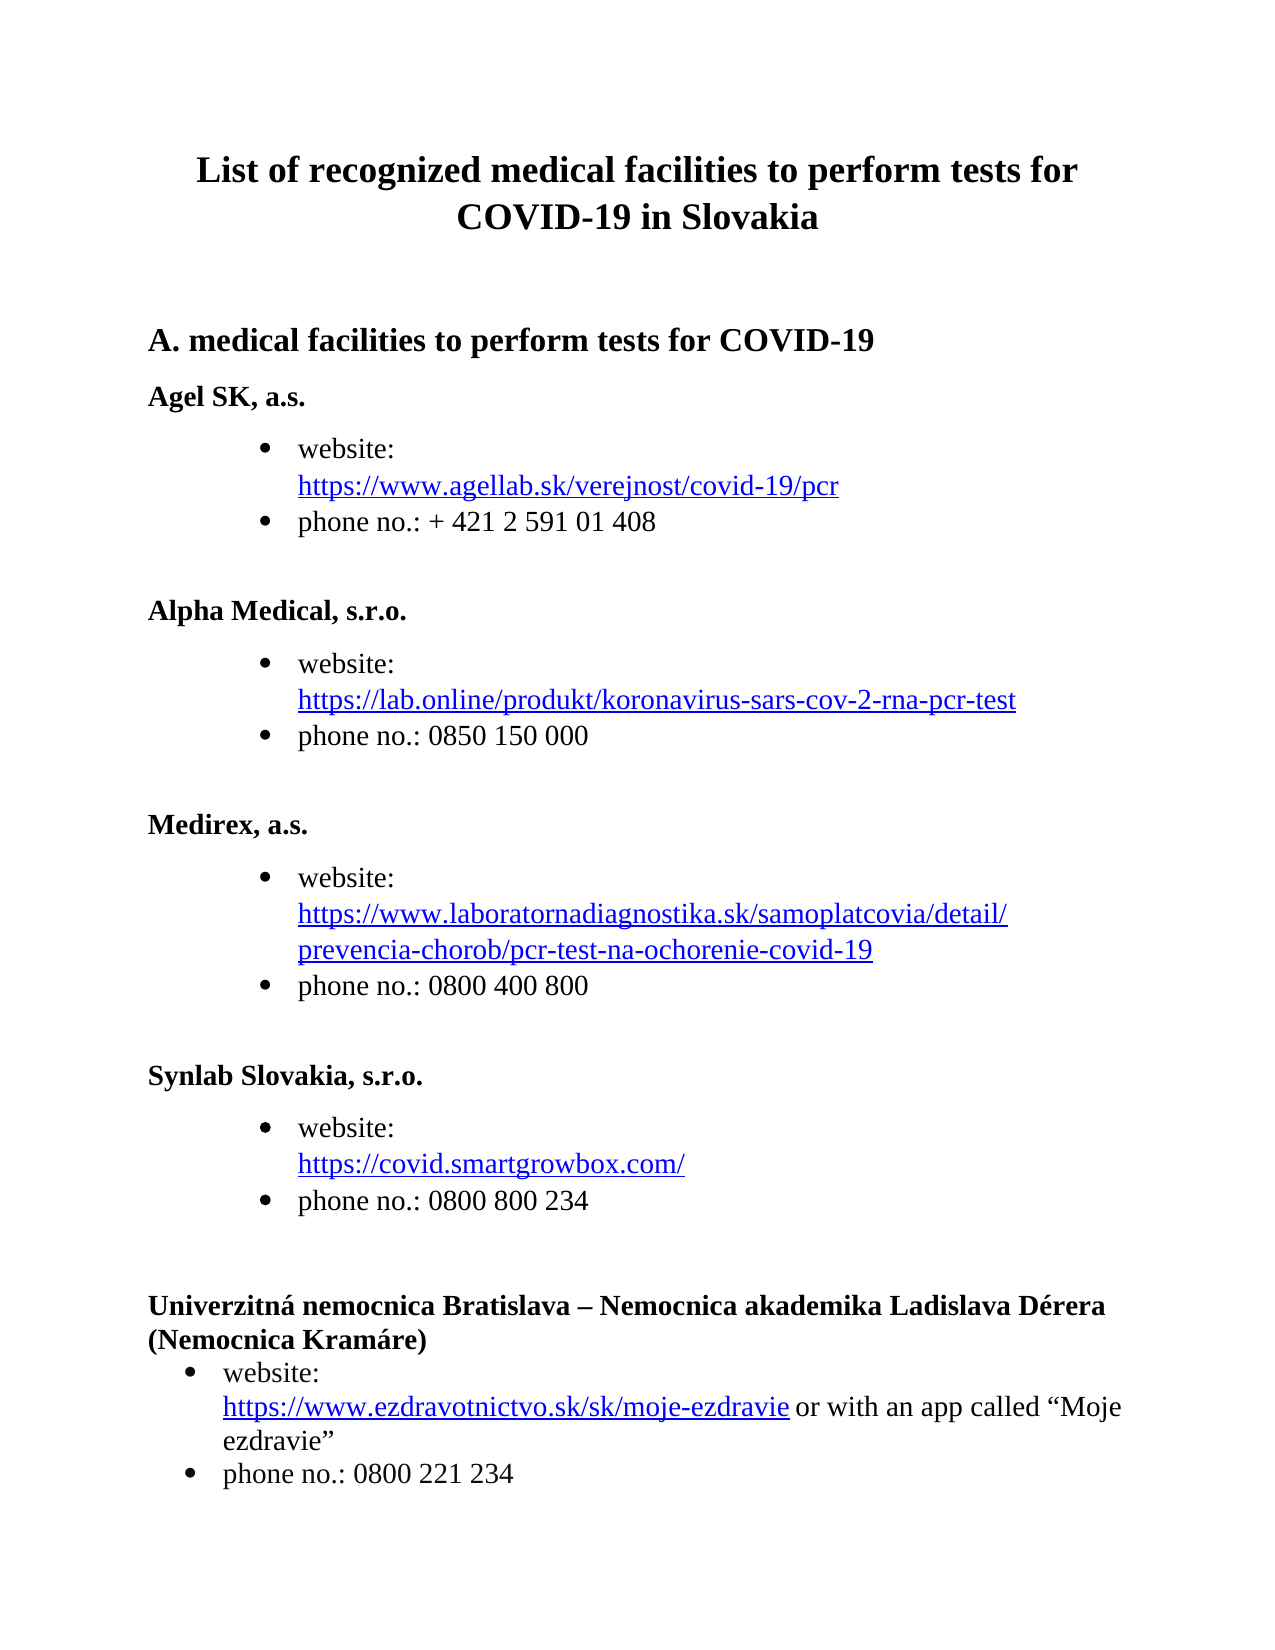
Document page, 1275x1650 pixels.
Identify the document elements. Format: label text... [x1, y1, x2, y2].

list https://www.agellab.sk/verejnost/covid-19/pcr [298, 468, 1127, 501]
list phone no.: 0800 800 234 [260, 1183, 1127, 1216]
list https://lab.online/produkt/koronavirus-sars-cov-2-rna-pcr-test [298, 682, 1127, 716]
text Alpha Medical, s.r.o. [148, 593, 1127, 626]
list https://covid.smartgrowbox.com/ [298, 1147, 1127, 1180]
text Agel SK, a.s. [148, 379, 1127, 412]
list phone no.: + 421 2 591 01 408 [260, 504, 1127, 537]
list website: [260, 860, 1127, 894]
list website: [260, 646, 1127, 679]
text Synlab Slovakia, s.r.o. [148, 1058, 1127, 1091]
text List of recognized medical facilities to perform tests for COVID-19 in Slovakia [148, 148, 1127, 237]
list website: [260, 1110, 1127, 1144]
text Univerzitná nemocnica Bratislava – Nemocnica akademika Ladislava Dérera (Nemocnica Kramáre) [148, 1288, 1127, 1356]
list https://www.laboratornadiagnostika.sk/samoplatcovia/detail/prevencia-chorob/pcr-test-na-ochorenie-covid-19 [298, 896, 1127, 966]
list website: [260, 431, 1127, 465]
text A. medical facilities to perform tests for COVID-19 [148, 321, 1127, 359]
list phone no.: 0850 150 000 [260, 718, 1127, 752]
list website: [185, 1356, 1127, 1389]
list phone no.: 0800 400 800 [260, 968, 1127, 1002]
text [223, 1389, 1127, 1456]
list phone no.: 0800 221 234 [185, 1456, 1127, 1490]
text Medirex, a.s. [148, 807, 1127, 841]
